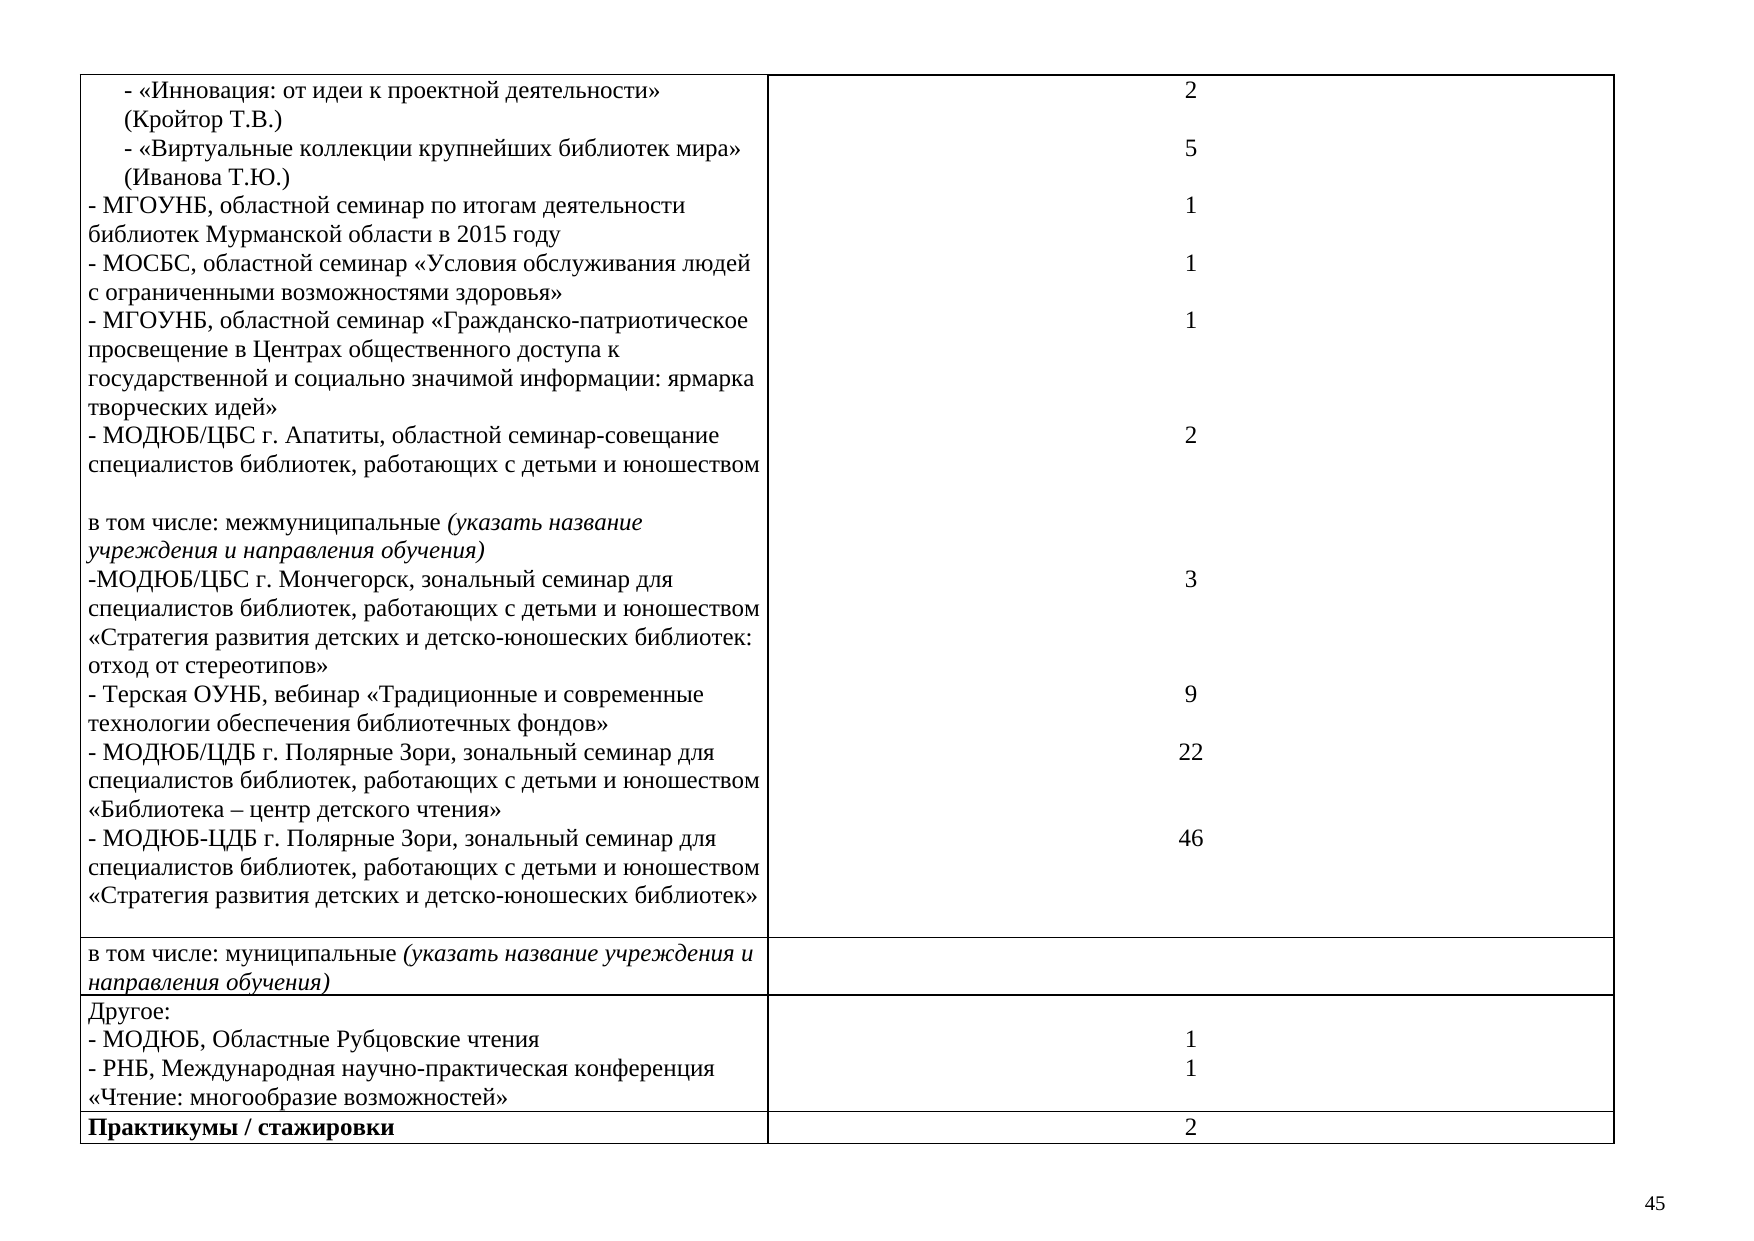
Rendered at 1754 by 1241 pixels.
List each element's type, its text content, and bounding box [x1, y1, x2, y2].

table_cell 2 5 1 1 1 2 3 9 22 46 [769, 76, 1613, 937]
table_cell 2 [769, 1112, 1613, 1143]
table_cell [769, 938, 1613, 994]
table_cell в том числе: муниципальные (указать название учреждения и направления обучения) [81, 938, 767, 994]
table_cell 1 1 [769, 996, 1613, 1111]
table_cell - «Инновация: от идеи к проектной деятельности» (Кройтор Т.В.) - «Виртуальные коллекции крупнейших библиотек мира» (Иванова Т.Ю.) - МГОУНБ, областной семинар по итогам деятельности библиотек Мурманской области в 2015 году - МОСБС, областной семинар «Условия обслуживания людей с ограниченными возможностями здоровья» - МГОУНБ, областной семинар «Гражданско-патриотическое просвещение в Центрах общественного доступа к государственной и социально значимой информации: ярмарка творческих идей» - МОДЮБ/ЦБС г. Апатиты, областной семинар-совещание специалистов библиотек, работающих с детьми и юношеством в том числе: межмуниципальные (указать название учреждения и направления обучения) -МОДЮБ/ЦБС г. Мончегорск, зональный семинар для специалистов библиотек, работающих с детьми и юношеством «Стратегия развития детских и детско-юношеских библиотек: отход от стереотипов» - Терская ОУНБ, вебинар «Традиционные и современные технологии обеспечения библиотечных фондов» - МОДЮБ/ЦДБ г. Полярные Зори, зональный семинар для специалистов библиотек, работающих с детьми и юношеством «Библиотека – центр детского чтения» - МОДЮБ-ЦДБ г. Полярные Зори, зональный семинар для специалистов библиотек, работающих с детьми и юношеством «Стратегия развития детских и детско-юношеских библиотек» [81, 75, 767, 937]
table_cell Другое: - МОДЮБ, Областные Рубцовские чтения - РНБ, Международная научно-практическая конференция «Чтение: многообразие возможностей» [81, 996, 767, 1111]
table_cell Практикумы / стажировки [81, 1112, 767, 1143]
